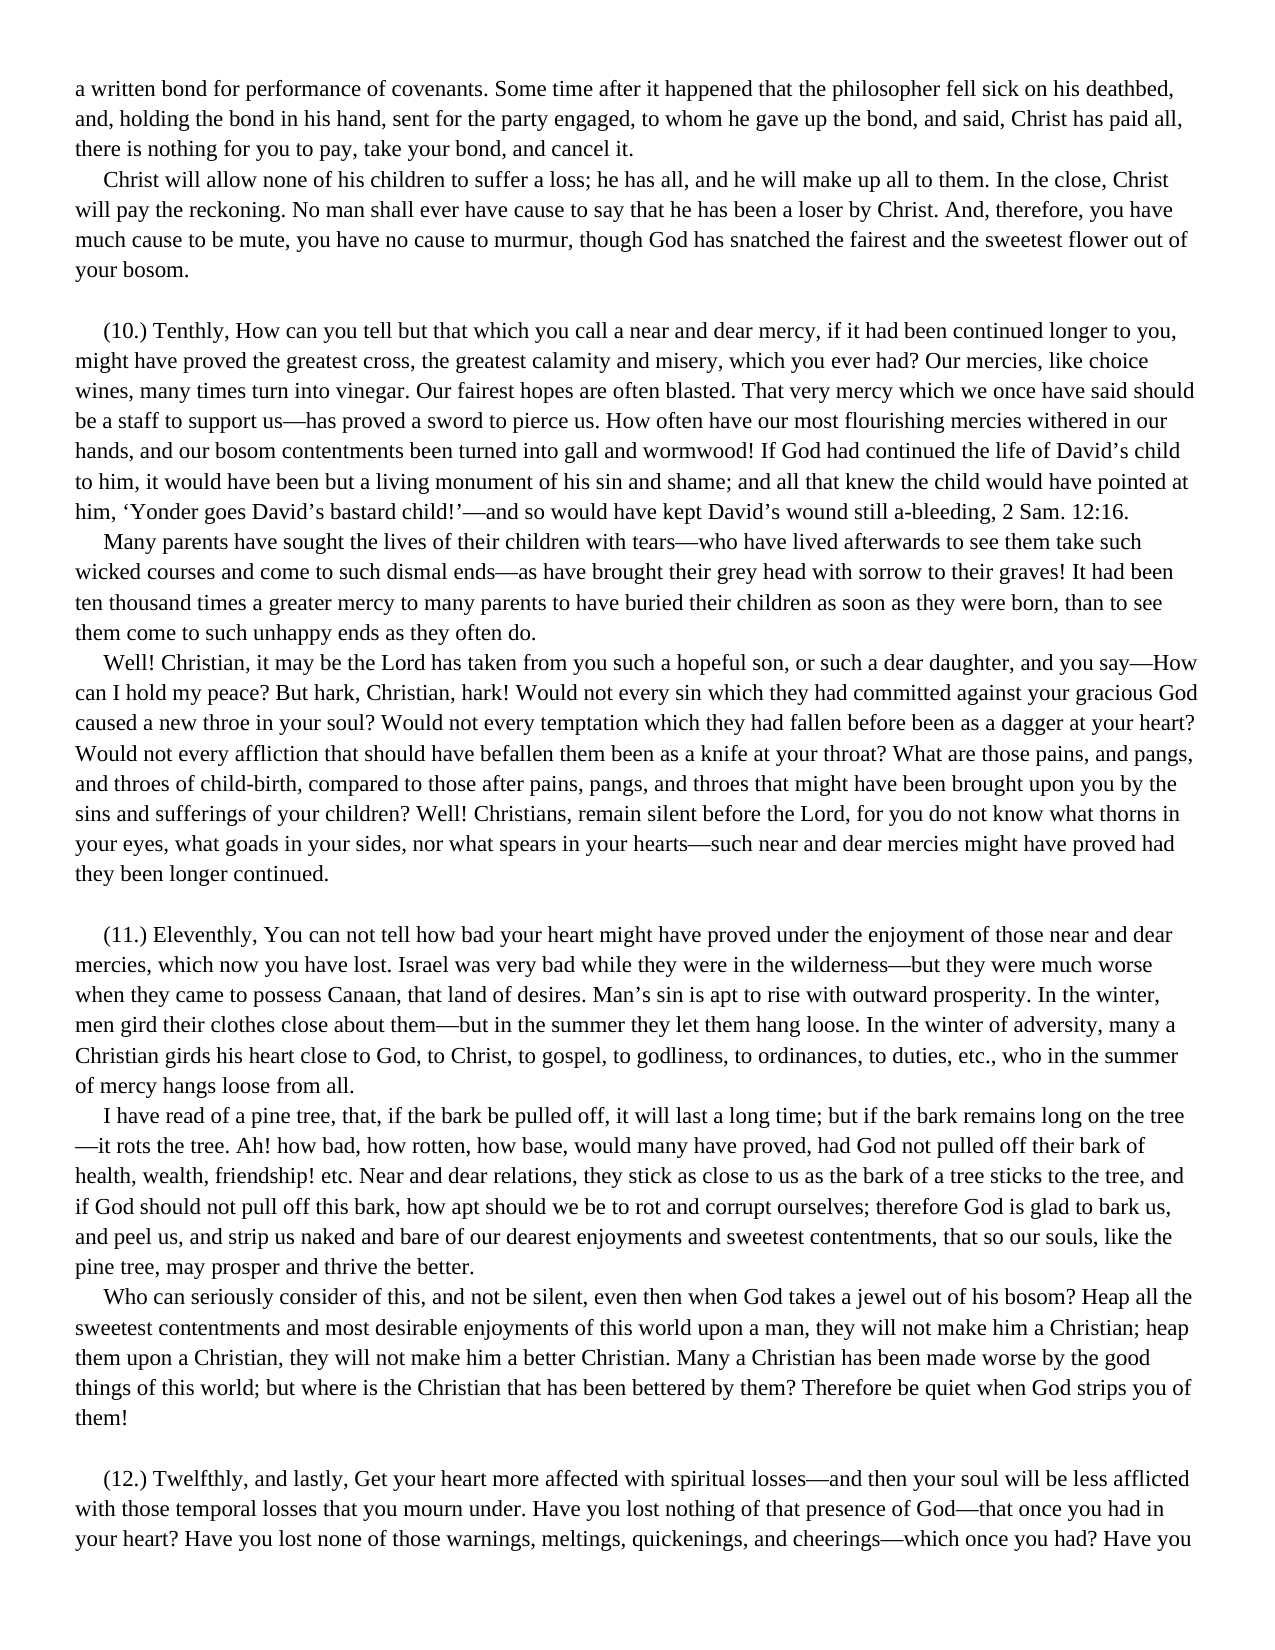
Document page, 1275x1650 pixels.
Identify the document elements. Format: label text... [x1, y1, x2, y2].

text Well! Christian, it may be the Lord has taken from you such a hopeful son, or such a dear daughter, and you say—How can I hold my peace? But hark, Christian, hark! Would not every sin which they had committed against your gracious God caused a new throe in your soul? Would not every temptation which they had fallen before been as a dagger at your heart? Would not every affliction that should have befallen them been as a knife at your throat? What are those pains, and pangs, and throes of child-birth, compared to those after pains, pangs, and throes that might have been brought upon you by the sins and sufferings of your children? Well! Christians, remain silent before the Lord, for you do not know what thorns in your eyes, what goads in your sides, nor what spears in your hearts—such near and dear mercies might have proved had they been longer continued. [75, 649, 1200, 887]
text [75, 75, 1200, 162]
text (10.) Tenthly, How can you tell but that which you call a near and dear mercy, if it had been continued longer to you, might have proved the greatest cross, the greatest calamity and misery, which you ever had? Our mercies, like choice wines, many times turn into vinegar. Our fairest hopes are often blasted. That very mercy which we once have said should be a staff to support us—has proved a sword to pierce us. How often have our most flourishing mercies withered in our hands, and our bosom contentments been turned into gall and wormwood! If God had continued the life of David’s child to him, it would have been but a living monument of his sin and shame; and all that knew the child would have pointed at him, ‘Yonder goes David’s bastard child!’—and so would have kept David’s wound still a-bleeding, 2 Sam. 12:16. [75, 317, 1200, 524]
text Many parents have sought the lives of their children with tears—who have lived afterwards to see them take such wicked courses and come to such dismal ends—as have brought their grey head with sorrow to their graves! It had been ten thousand times a greater mercy to many parents to have buried their children as soon as they were born, than to see them come to such unhappy ends as they often do. [75, 528, 1200, 645]
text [75, 1464, 1200, 1551]
text I have read of a pine tree, that, if the bark be pulled off, it will last a long time; but if the bark remains long on the tree—it rots the tree. Ah! how bad, how rotten, how base, would many have proved, had God not pulled off their bark of health, wealth, friendship! etc. Near and dear relations, they stick as close to us as the bark of a tree sticks to the tree, and if God should not pull off this bark, how apt should we be to rot and corrupt ourselves; therefore God is glad to bark us, and peel us, and strip us naked and bare of our dearest enjoyments and sweetest contentments, that so our souls, like the pine tree, may prosper and thrive the better. [75, 1102, 1200, 1279]
text Who can seriously consider of this, and not be silent, even then when God takes a jewel out of his bosom? Heap all the sweetest contentments and most desirable enjoyments of this world upon a man, they will not make him a Christian; heap them upon a Christian, they will not make him a better Christian. Many a Christian has been made worse by the good things of this world; but where is the Christian that has been bettered by them? Therefore be quiet when God strips you of them! [75, 1283, 1200, 1431]
text Christ will allow none of his children to suffer a loss; he has all, and he will make up all to them. In the close, Christ will pay the reckoning. No man shall ever have cause to say that he has been a loser by Christ. And, therefore, you have much cause to be mute, you have no cause to murmur, though God has snatched the fairest and the sweetest flower out of your bosom. [75, 166, 1200, 283]
text (11.) Eleventhly, You can not tell how bad your heart might have proved under the enjoyment of those near and dear mercies, which now you have lost. Israel was very bad while they were in the wilderness—but they were much worse when they came to possess Canaan, that land of desires. Man’s sin is apt to rise with outward prosperity. In the winter, men gird their clothes close about them—but in the summer they let them hang loose. In the winter of adversity, many a Christian girds his heart close to God, to Christ, to gospel, to godliness, to ordinances, to duties, etc., who in the summer of mercy hangs loose from all. [75, 921, 1200, 1098]
